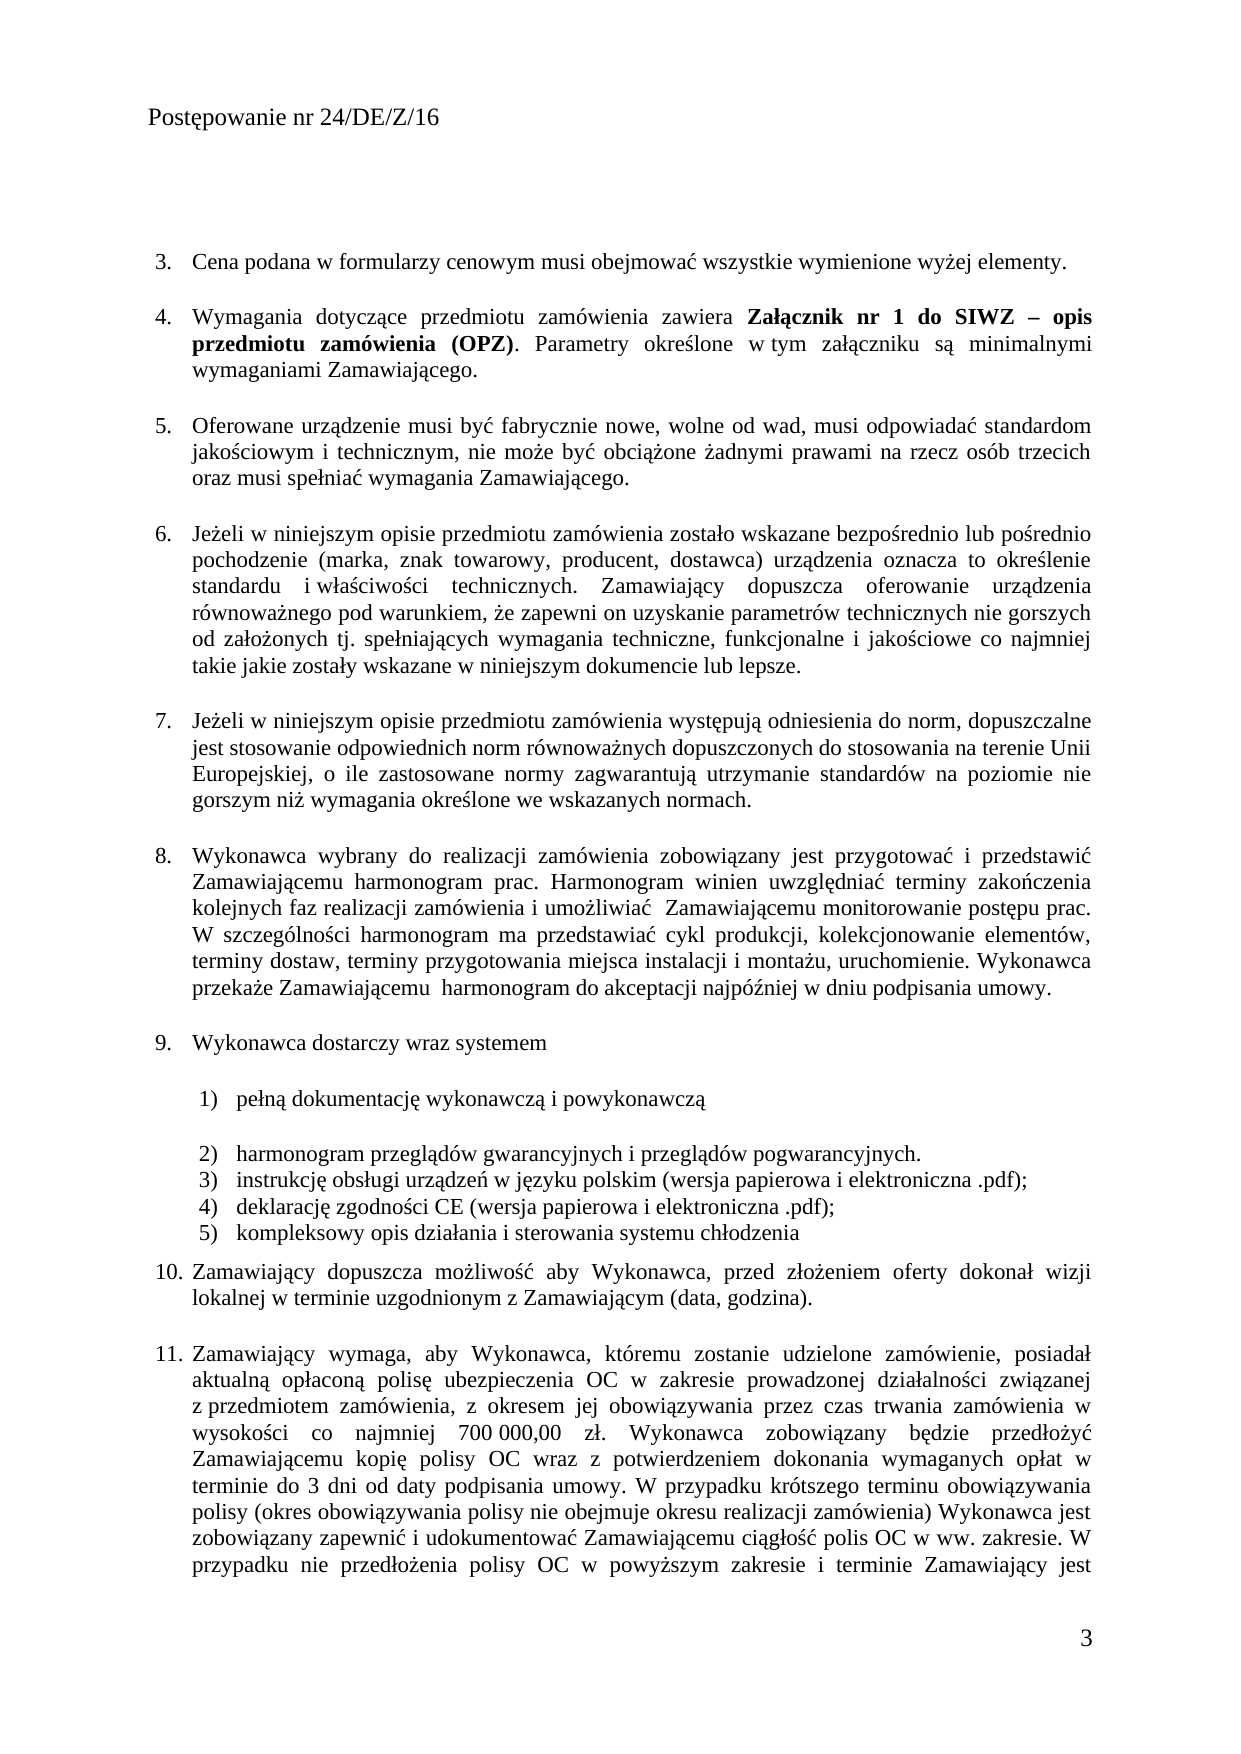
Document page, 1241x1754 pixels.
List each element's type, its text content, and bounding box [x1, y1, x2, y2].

list Zamawiający dopuszcza możliwość aby Wykonawca, przed złożeniem oferty dokonał wizji lokalnej w terminie uzgodnionym z Zamawiającym (data, godzina). [155, 1258, 1093, 1311]
list instrukcję obsługi urządzeń w języku polskim (wersja papierowa i elektroniczna .pdf); [199, 1166, 1093, 1193]
list kompleksowy opis działania i sterowania systemu chłodzenia [199, 1219, 1093, 1246]
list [155, 1340, 1093, 1577]
list Jeżeli w niniejszym opisie przedmiotu zamówienia występują odniesienia do norm, dopuszczalne jest stosowanie odpowiednich norm równoważnych dopuszczonych do stosowania na terenie Unii Europejskiej, o ile zastosowane normy zagwarantują utrzymanie standardów na poziomie nie gorszym niż wymagania określone we wskazanych normach. [155, 707, 1093, 813]
list Oferowane urządzenie musi być fabrycznie nowe, wolne od wad, musi odpowiadać standardom jakościowym i technicznym, nie może być obciążone żadnymi prawami na rzecz osób trzecich oraz musi spełniać wymagania Zamawiającego. [155, 412, 1093, 491]
list pełną dokumentację wykonawczą i powykonawczą [199, 1084, 1093, 1111]
list Wykonawca wybrany do realizacji zamówienia zobowiązany jest przygotować i przedstawić Zamawiającemu harmonogram prac. Harmonogram winien uwzględniać terminy zakończenia kolejnych faz realizacji zamówienia i umożliwiać Zamawiającemu monitorowanie postępu prac. W szczególności harmonogram ma przedstawiać cykl produkcji, kolekcjonowanie elementów, terminy dostaw, terminy przygotowania miejsca instalacji i montażu, uruchomienie. Wykonawca przekaże Zamawiającemu harmonogram do akceptacji najpóźniej w dniu podpisania umowy. [155, 842, 1093, 1000]
list harmonogram przeglądów gwarancyjnych i przeglądów pogwarancyjnych. [199, 1140, 1093, 1166]
list Wymagania dotyczące przedmiotu zamówienia zawiera Załącznik nr 1 do SIWZ – opis przedmiotu zamówienia (OPZ). Parametry określone w tym załączniku są minimalnymi wymaganiami Zamawiającego. [155, 303, 1093, 382]
list Wykonawca dostarczy wraz systemem [155, 1029, 1093, 1055]
list Cena podana w formularzy cenowym musi obejmować wszystkie wymienione wyżej elementy. [155, 248, 1093, 274]
list Jeżeli w niniejszym opisie przedmiotu zamówienia zostało wskazane bezpośrednio lub pośrednio pochodzenie (marka, znak towarowy, producent, dostawca) urządzenia oznacza to określenie standardu i właściwości technicznych. Zamawiający dopuszcza oferowanie urządzenia równoważnego pod warunkiem, że zapewni on uzyskanie parametrów technicznych nie gorszych od założonych tj. spełniających wymagania techniczne, funkcjonalne i jakościowe co najmniej takie jakie zostały wskazane w niniejszym dokumencie lub lepsze. [155, 520, 1093, 678]
list deklarację zgodności CE (wersja papierowa i elektroniczna .pdf); [199, 1193, 1093, 1219]
